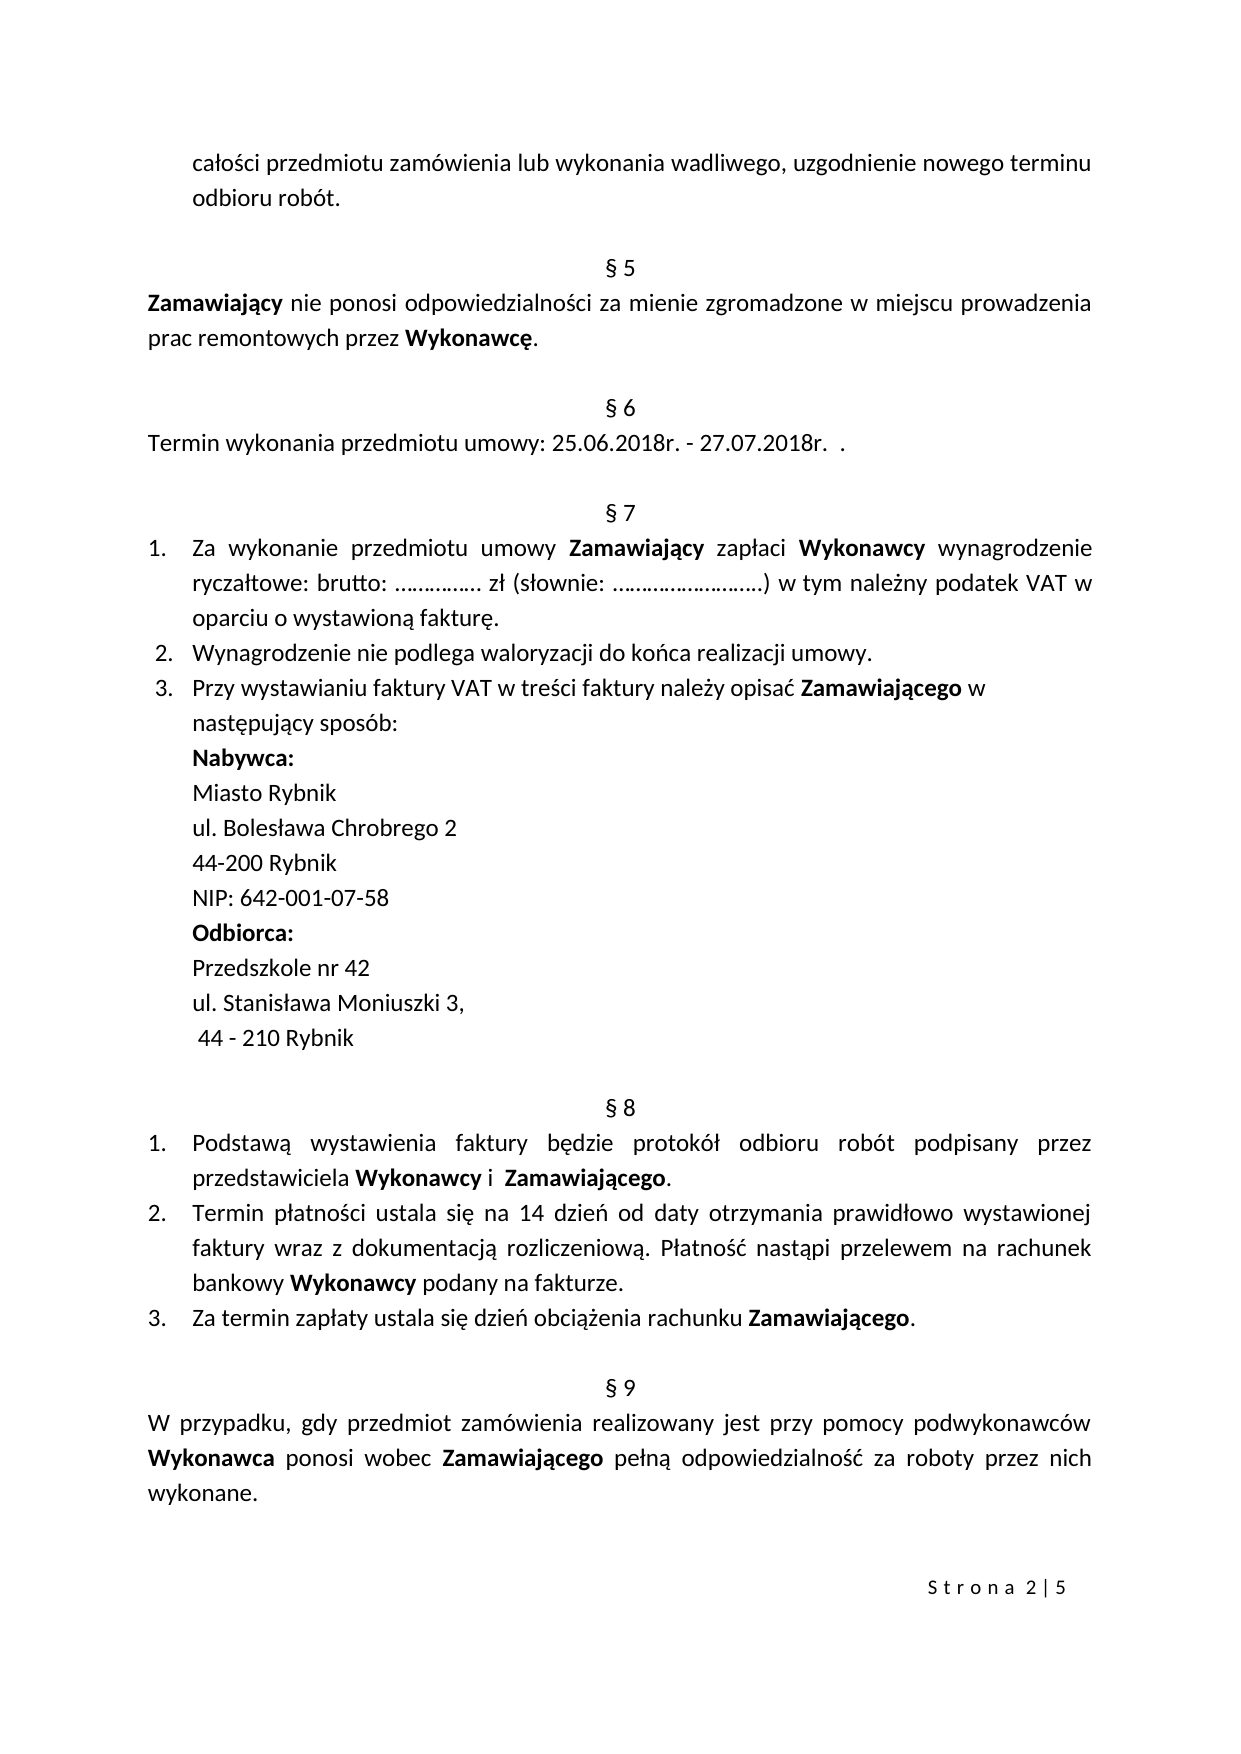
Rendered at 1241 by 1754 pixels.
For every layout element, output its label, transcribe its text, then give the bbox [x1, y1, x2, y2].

text Zamawiający nie ponosi odpowiedzialności za mienie zgromadzone w miejscu prowadzenia prac remontowych przez Wykonawcę. [148, 288, 1093, 353]
list Przy wystawianiu faktury VAT w treści faktury należy opisać Zamawiającego w następujący sposób: [154, 673, 1093, 738]
text § 8 [148, 1093, 1093, 1123]
text § 9 [148, 1373, 1093, 1403]
text 44-200 Rybnik [192, 848, 1093, 878]
list Za wykonanie przedmiotu umowy Zamawiający zapłaci Wykonawcy wynagrodzenie ryczałtowe: brutto: …………… zł (słownie: ……………………..) w tym należny podatek VAT w oparciu o wystawioną fakturę. [148, 533, 1093, 633]
text Termin wykonania przedmiotu umowy: 25.06.2018r. - 27.07.2018r. . [148, 428, 1093, 458]
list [148, 148, 1093, 213]
list Podstawą wystawienia faktury będzie protokół odbioru robót podpisany przez przedstawiciela Wykonawcy i Zamawiającego. [148, 1128, 1093, 1193]
text NIP: 642-001-07-58 [192, 883, 1093, 913]
list Za termin zapłaty ustala się dzień obciążenia rachunku Zamawiającego. [148, 1303, 1093, 1333]
text § 5 [148, 253, 1093, 283]
text W przypadku, gdy przedmiot zamówienia realizowany jest przy pomocy podwykonawców Wykonawca ponosi wobec Zamawiającego pełną odpowiedzialność za roboty przez nich wykonane. [148, 1408, 1093, 1508]
list Wynagrodzenie nie podlega waloryzacji do końca realizacji umowy. [154, 638, 1093, 668]
text ul. Bolesława Chrobrego 2 [192, 813, 1093, 843]
text Miasto Rybnik [192, 778, 1093, 808]
text ul. Stanisława Moniuszki 3, [192, 988, 1093, 1018]
text § 6 [148, 393, 1093, 423]
text § 7 [148, 498, 1093, 528]
text Przedszkole nr 42 [192, 953, 1093, 983]
text 44 - 210 Rybnik [192, 1023, 1093, 1053]
list Termin płatności ustala się na 14 dzień od daty otrzymania prawidłowo wystawionej faktury wraz z dokumentacją rozliczeniową. Płatność nastąpi przelewem na rachunek bankowy Wykonawcy podany na fakturze. [148, 1198, 1093, 1298]
text Odbiorca: [192, 918, 1093, 948]
text Nabywca: [192, 743, 1093, 773]
